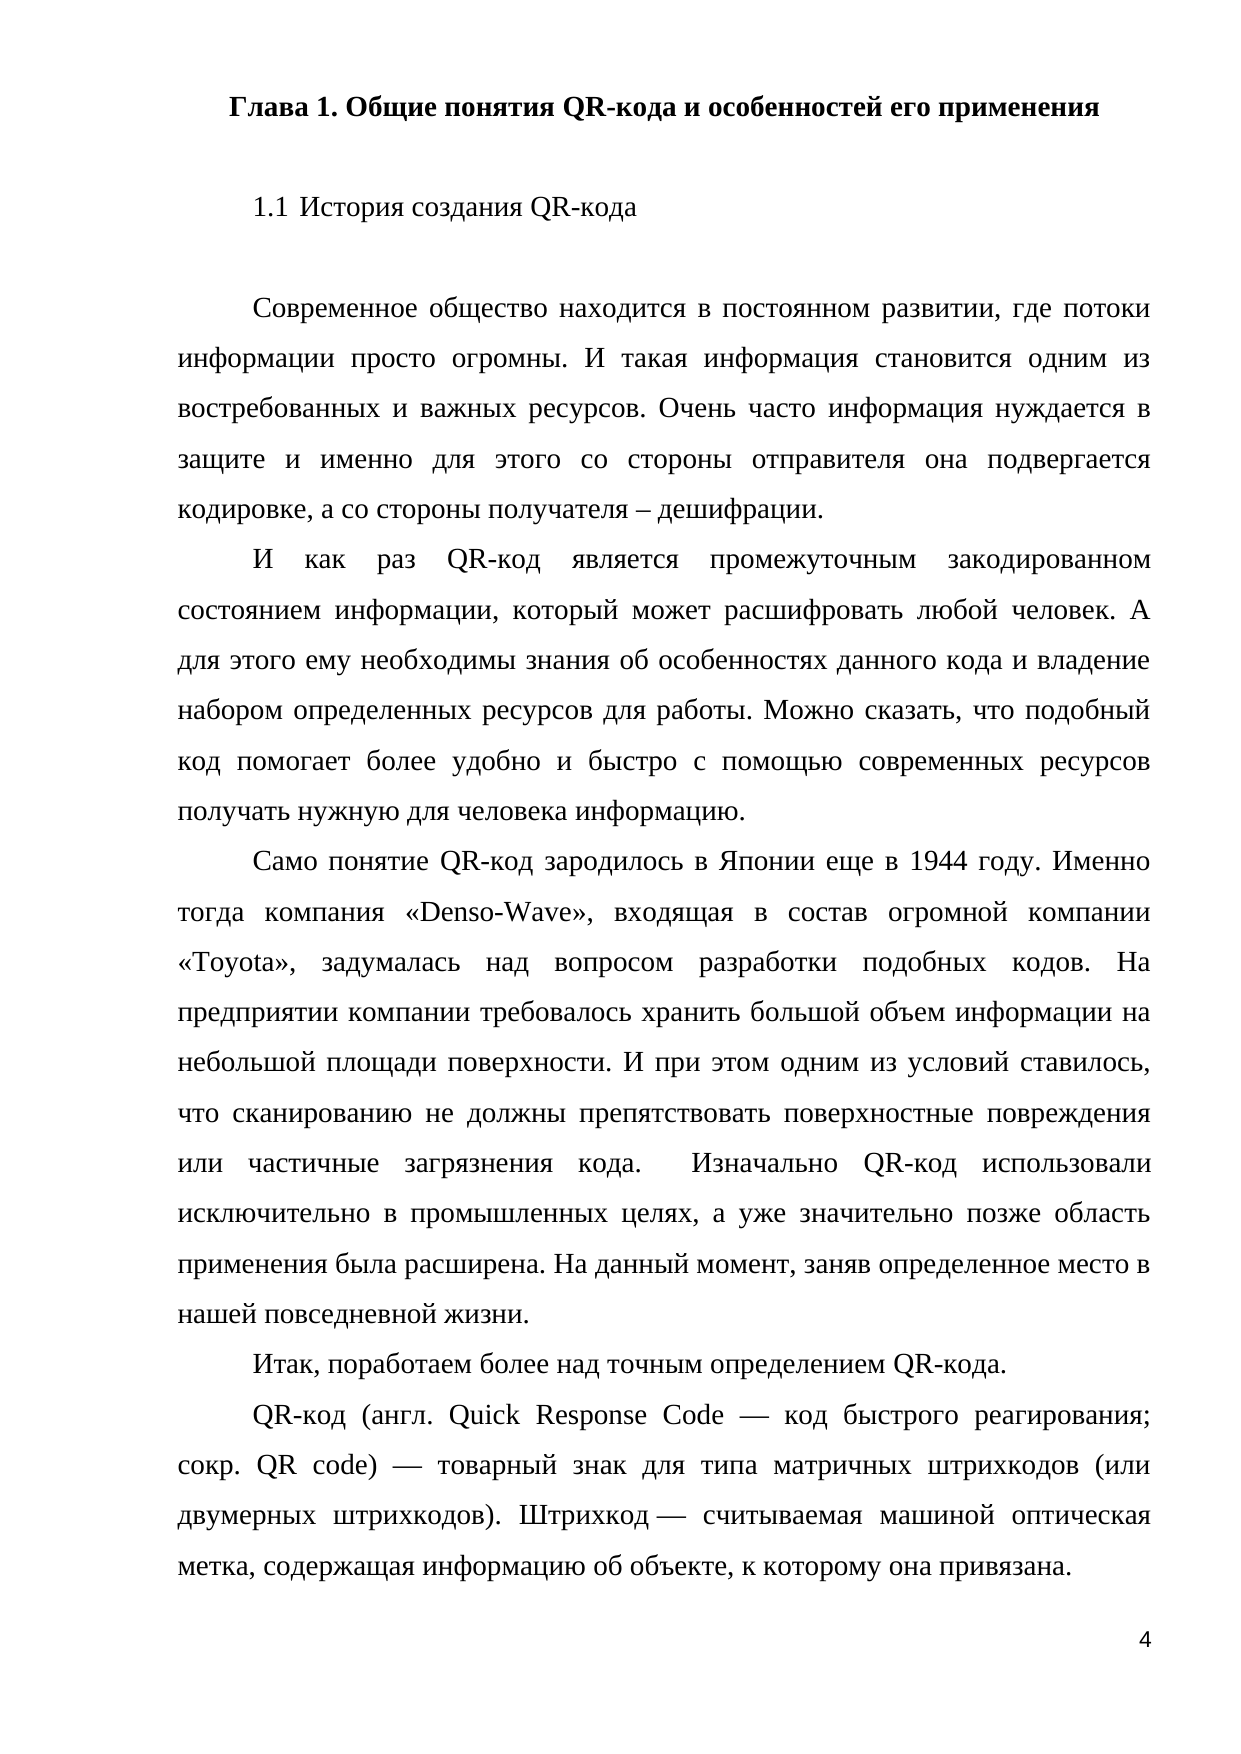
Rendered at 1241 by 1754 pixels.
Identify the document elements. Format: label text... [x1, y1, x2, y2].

text Современное общество находится в постоянном развитии, где потоки информации просто огромны. И такая информация становится одним из востребованных и важных ресурсов. Очень часто информация нуждается в защите и именно для этого со стороны отправителя она подвергается кодировке, а со стороны получателя – дешифрации. [177, 290, 1152, 525]
text И как раз QR-код является промежуточным закодированном состоянием информации, который может расшифровать любой человек. А для этого ему необходимы знания об особенностях данного кода и владение набором определенных ресурсов для работы. Можно сказать, что подобный код помогает более удобно и быстро с помощью современных ресурсов получать нужную для человека информацию. [177, 541, 1152, 827]
text Само понятие QR-код зародилось в Японии еще в 1944 году. Именно тогда компания «Denso-Wave», входящая в состав огромной компании «Toyota», задумалась над вопросом разработки подобных кодов. На предприятии компании требовалось хранить большой объем информации на небольшой площади поверхности. И при этом одним из условий ставилось, что сканированию не должны препятствовать поверхностные повреждения или частичные загрязнения кода. Изначально QR-код использовали исключительно в промышленных целях, а уже значительно позже область применения была расширена. На данный момент, заняв определенное место в нашей повседневной жизни. [177, 843, 1152, 1330]
text Итак, поработаем более над точным определением QR-кода. [177, 1346, 1152, 1380]
text QR-код (англ. Quick Response Code — код быстрого реагирования; сокр. QR code) — товарный знак для типа матричных штрихкодов (или двумерных штрихкодов). Штрихкод — считываемая машиной оптическая метка, содержащая информацию об объекте, к которому она привязана. [177, 1397, 1152, 1581]
list История создания QR-кода [252, 189, 1152, 223]
text Глава 1. Общие понятия QR-кода и особенностей его применения [177, 89, 1152, 122]
